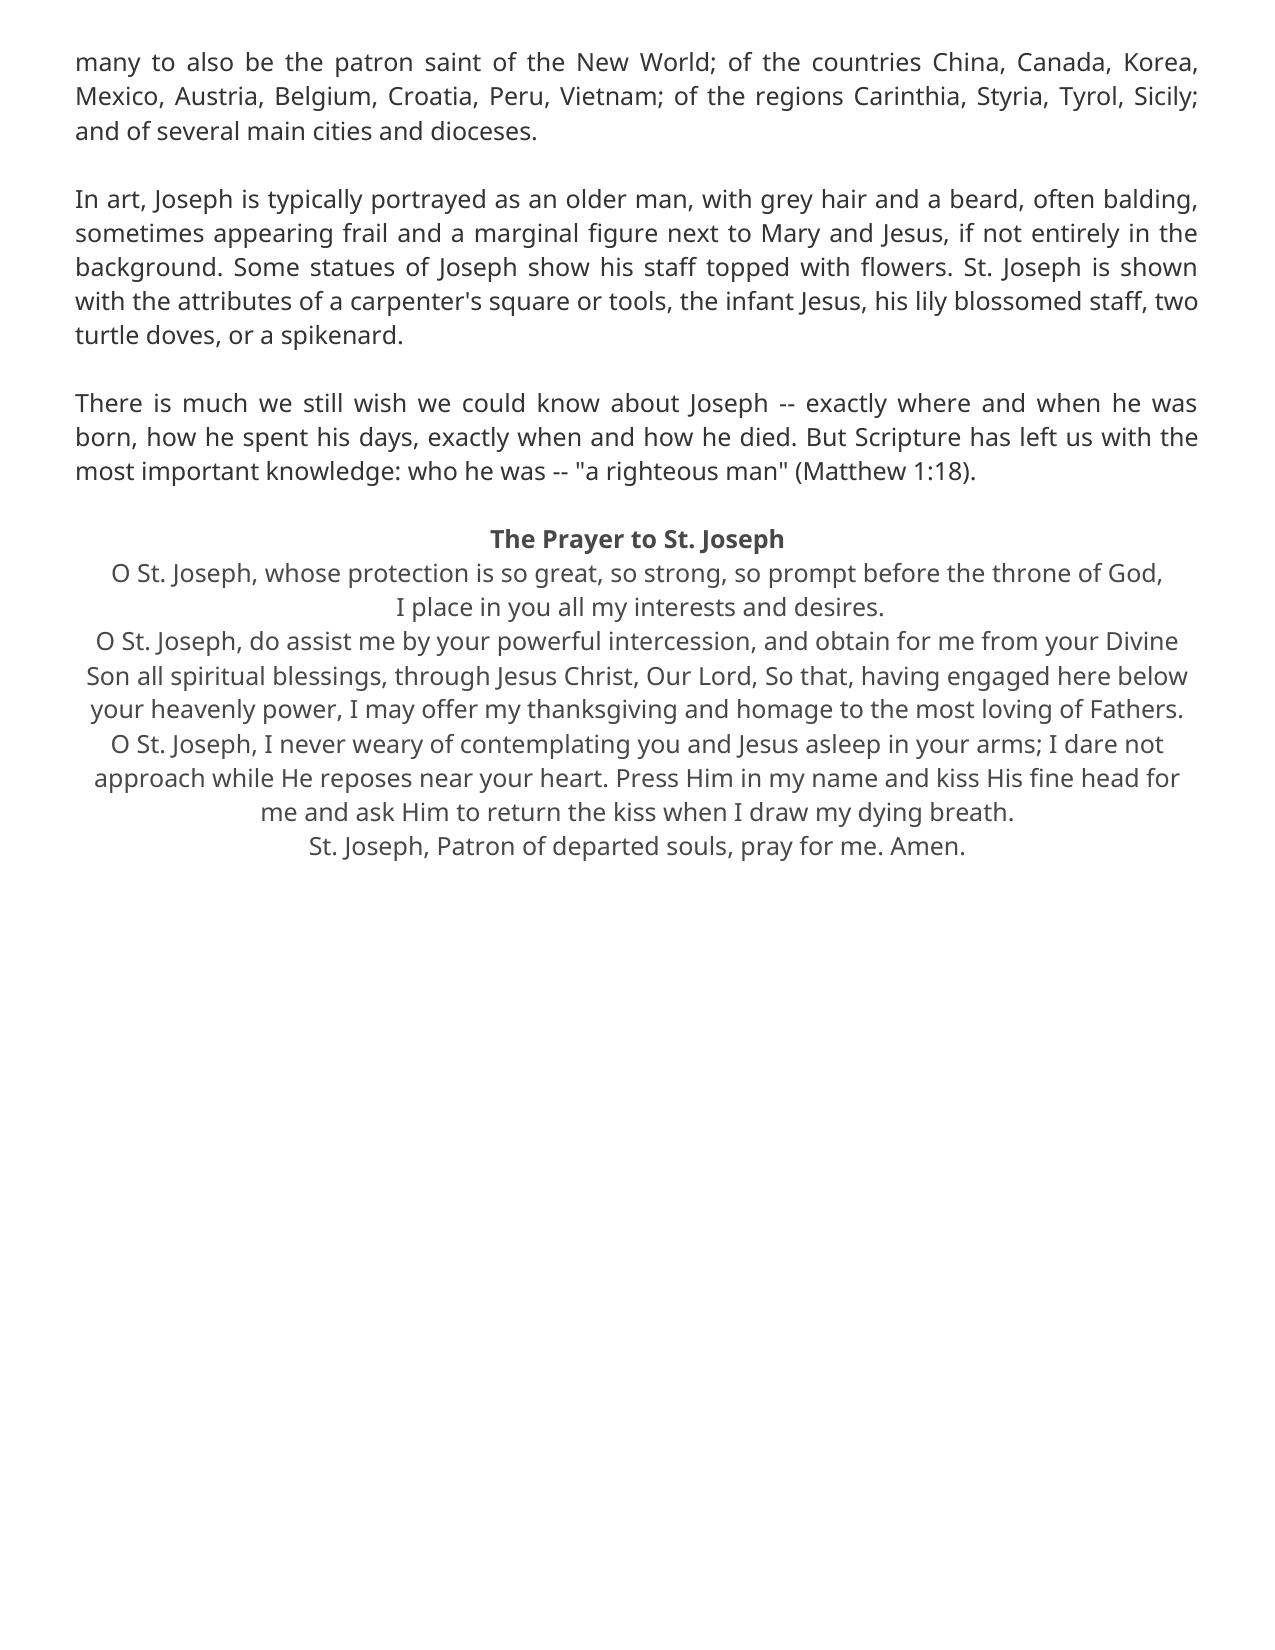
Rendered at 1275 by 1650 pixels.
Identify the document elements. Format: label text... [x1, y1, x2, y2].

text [75, 45, 1200, 147]
text I place in you all my interests and desires. [75, 590, 1200, 624]
text In art, Joseph is typically portrayed as an older man, with grey hair and a beard, often balding, sometimes appearing frail and a marginal figure next to Mary and Jesus, if not entirely in the background. Some statues of Joseph show his staff topped with flowers. St. Joseph is shown with the attributes of a carpenter's square or tools, the infant Jesus, his lily blossomed staff, two turtle doves, or a spikenard. [75, 181, 1200, 352]
text St. Joseph, Patron of departed souls, pray for me. Amen. [75, 828, 1200, 862]
text O St. Joseph, I never weary of contemplating you and Jesus asleep in your arms; I dare not approach while He reposes near your heart. Press Him in my name and kiss His fine head for me and ask Him to return the kiss when I draw my dying breath. [75, 726, 1200, 828]
text There is much we still wish we could know about Joseph -- exactly where and when he was born, how he spent his days, exactly when and how he died. But Scripture has left us with the most important knowledge: who he was -- "a righteous man" (Matthew 1:18). [75, 386, 1200, 488]
text The Prayer to St. Joseph [75, 522, 1200, 556]
text O St. Joseph, whose protection is so great, so strong, so prompt before the throne of God, [75, 556, 1200, 590]
text O St. Joseph, do assist me by your powerful intercession, and obtain for me from your Divine Son all spiritual blessings, through Jesus Christ, Our Lord, So that, having engaged here below your heavenly power, I may offer my thanksgiving and homage to the most loving of Fathers. [75, 624, 1200, 726]
